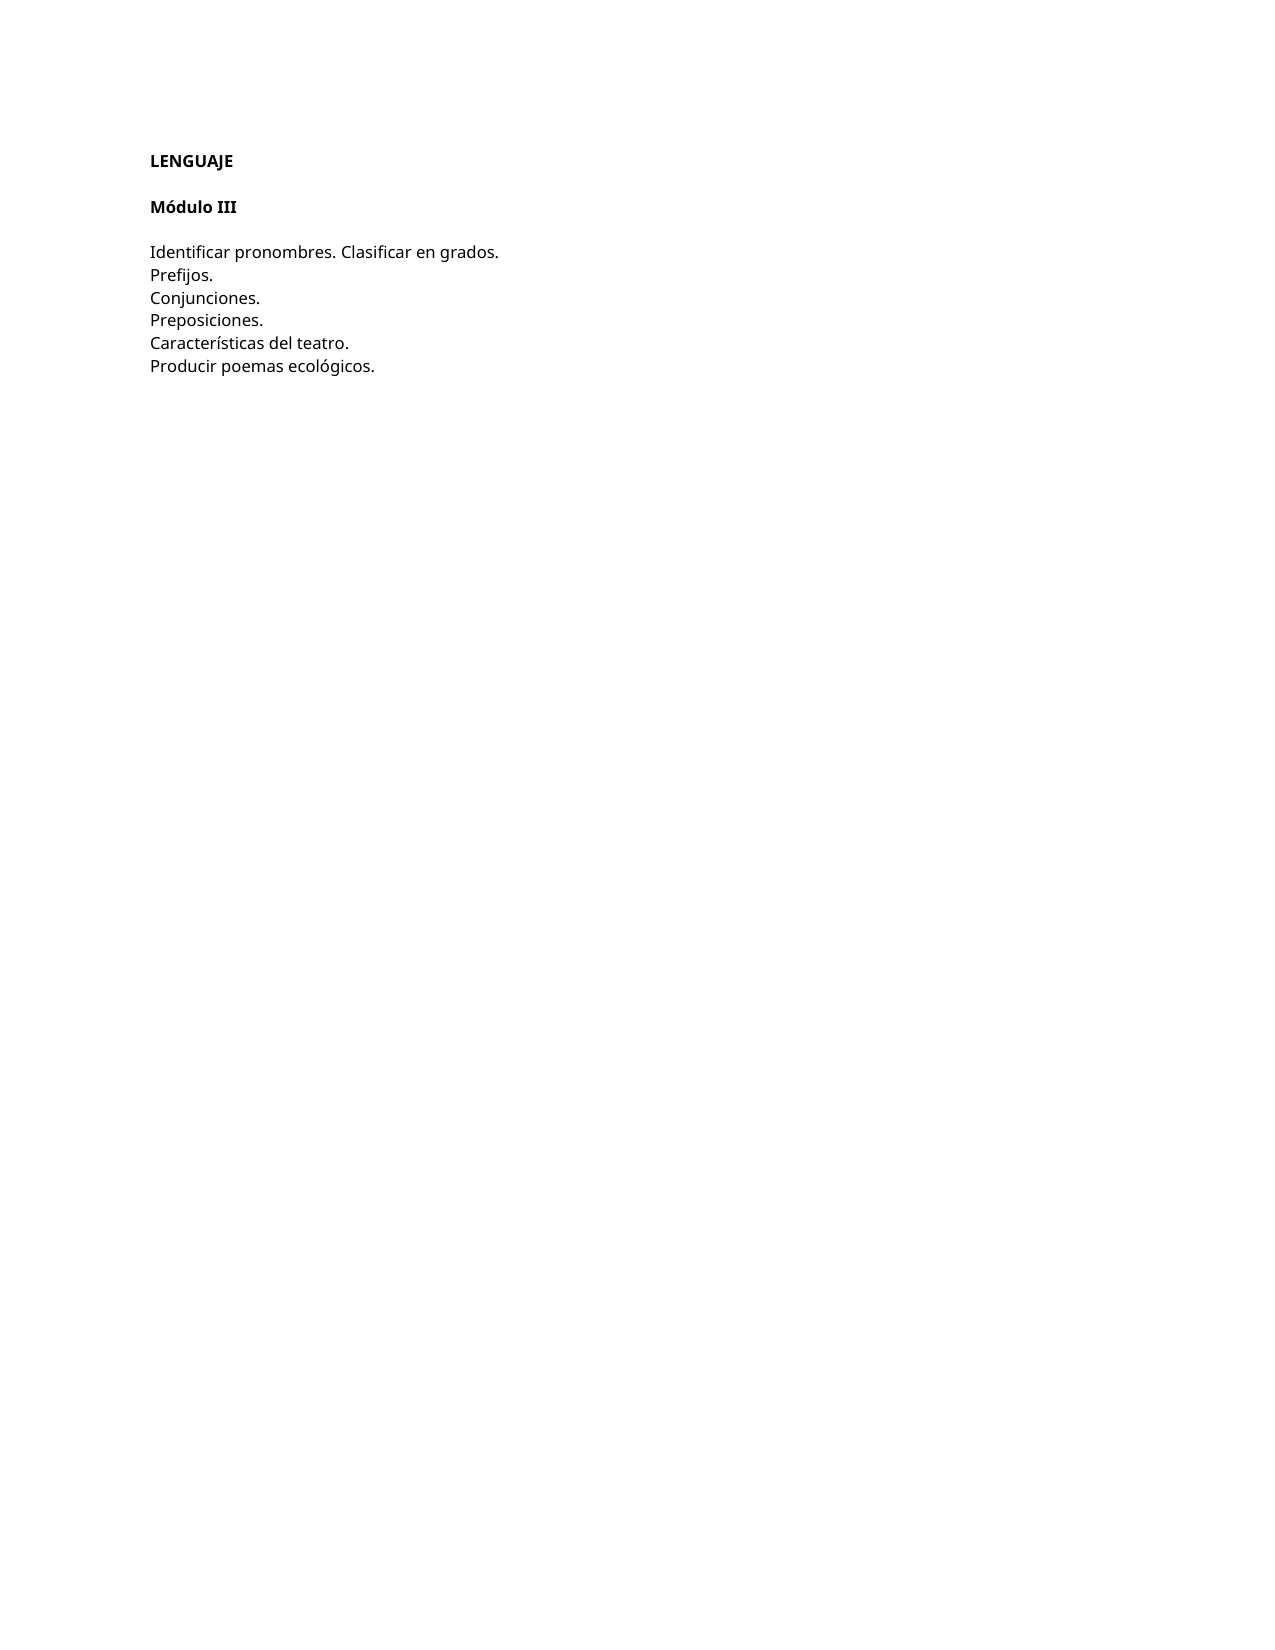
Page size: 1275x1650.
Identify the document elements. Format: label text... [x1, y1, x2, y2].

text Identificar pronombres. Clasificar en grados. [150, 241, 1125, 263]
text Conjunciones. [150, 286, 1125, 309]
text Módulo III [150, 195, 1125, 218]
text Prefijos. [150, 263, 1125, 286]
text Preposiciones. [150, 309, 1125, 332]
text Producir poemas ecológicos. [150, 354, 1125, 377]
text Características del teatro. [150, 332, 1125, 354]
text LENGUAJE [150, 150, 1125, 173]
